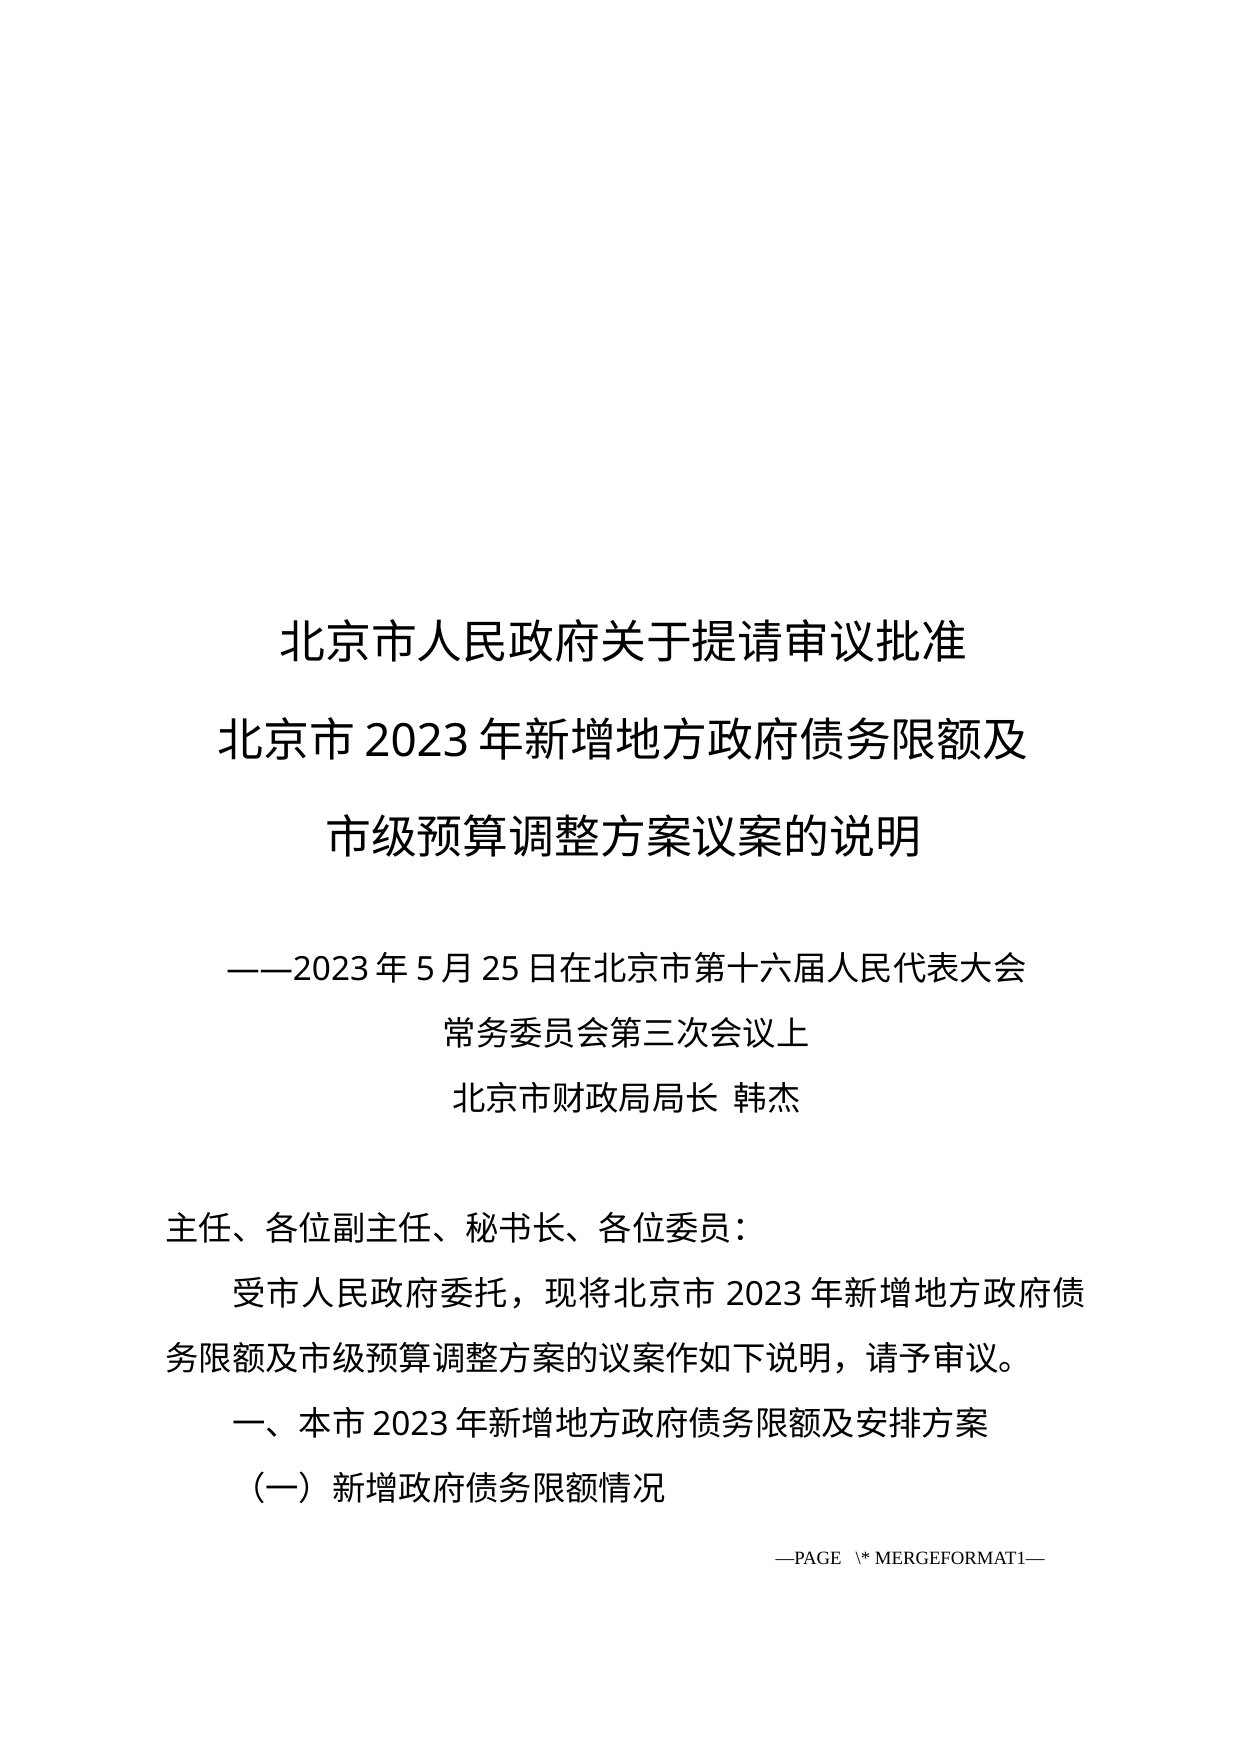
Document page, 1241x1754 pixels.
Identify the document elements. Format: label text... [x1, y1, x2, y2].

text 主任、各位副主任、秘书长、各位委员： [165, 1193, 1087, 1258]
text 北京市2023年新增地方政府债务限额及 [163, 687, 1082, 785]
text 北京市人民政府关于提请审议批准 [163, 590, 1082, 687]
text 一、本市2023年新增地方政府债务限额及安排方案 [165, 1388, 1087, 1453]
text 受市人民政府委托，现将北京市2023年新增地方政府债务限额及市级预算调整方案的议案作如下说明，请予审议。 [165, 1258, 1087, 1388]
text （一）新增政府债务限额情况 [165, 1453, 1087, 1518]
text ——2023年5月25日在北京市第十六届人民代表大会 [165, 933, 1087, 998]
text 北京市财政局局长 韩杰 [165, 1063, 1087, 1128]
text 常务委员会第三次会议上 [165, 998, 1087, 1063]
text 市级预算调整方案议案的说明 [163, 785, 1082, 882]
